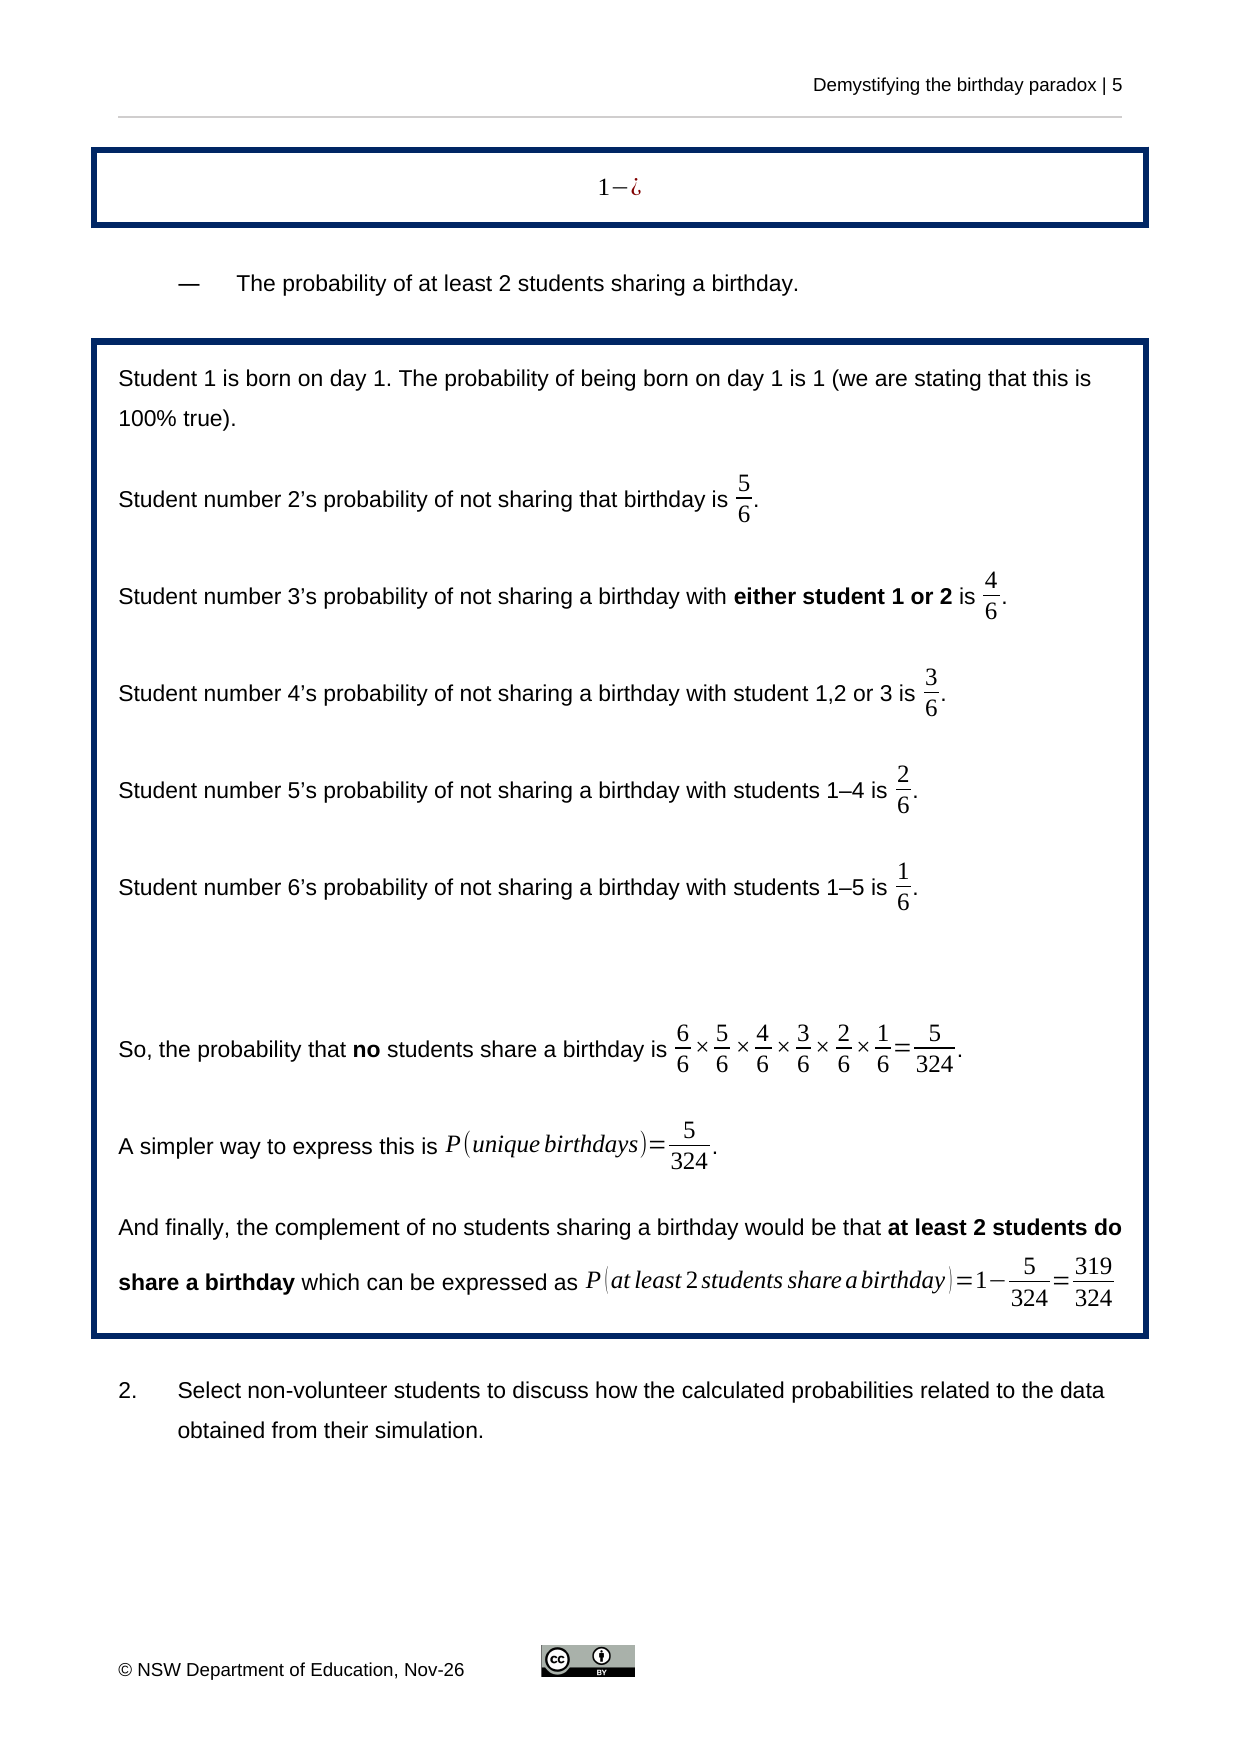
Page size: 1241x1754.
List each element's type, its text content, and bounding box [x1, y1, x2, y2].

text Student number 5’s probability of not sharing a birthday with students 1–4 is . [97, 733, 1143, 819]
text So, the probability that no students share a birthday is . [97, 992, 1143, 1078]
text Student number 6’s probability of not sharing a birthday with students 1–5 is . [97, 831, 1143, 917]
list Select non-volunteer students to discuss how the calculated probabilities related to the data obtained from their simulation. [118, 1377, 1122, 1443]
text Student number 4’s probability of not sharing a birthday with student 1,2 or 3 is . [97, 636, 1143, 722]
picture [541, 1645, 635, 1677]
text Student number 3’s probability of not sharing a birthday with either student 1 or 2 is . [97, 539, 1143, 625]
text A simpler way to express this is . [97, 1089, 1143, 1175]
text And finally, the complement of no students sharing a birthday would be that at least 2 students do share a birthday which can be expressed as [97, 1186, 1143, 1333]
text Student number 2’s probability of not sharing that birthday is . [97, 442, 1143, 528]
list The probability of at least 2 students sharing a birthday. [177, 266, 1122, 298]
text Student 1 is born on day 1. The probability of being born on day 1 is 1 (we are stating that this is 100% true). [97, 345, 1143, 431]
